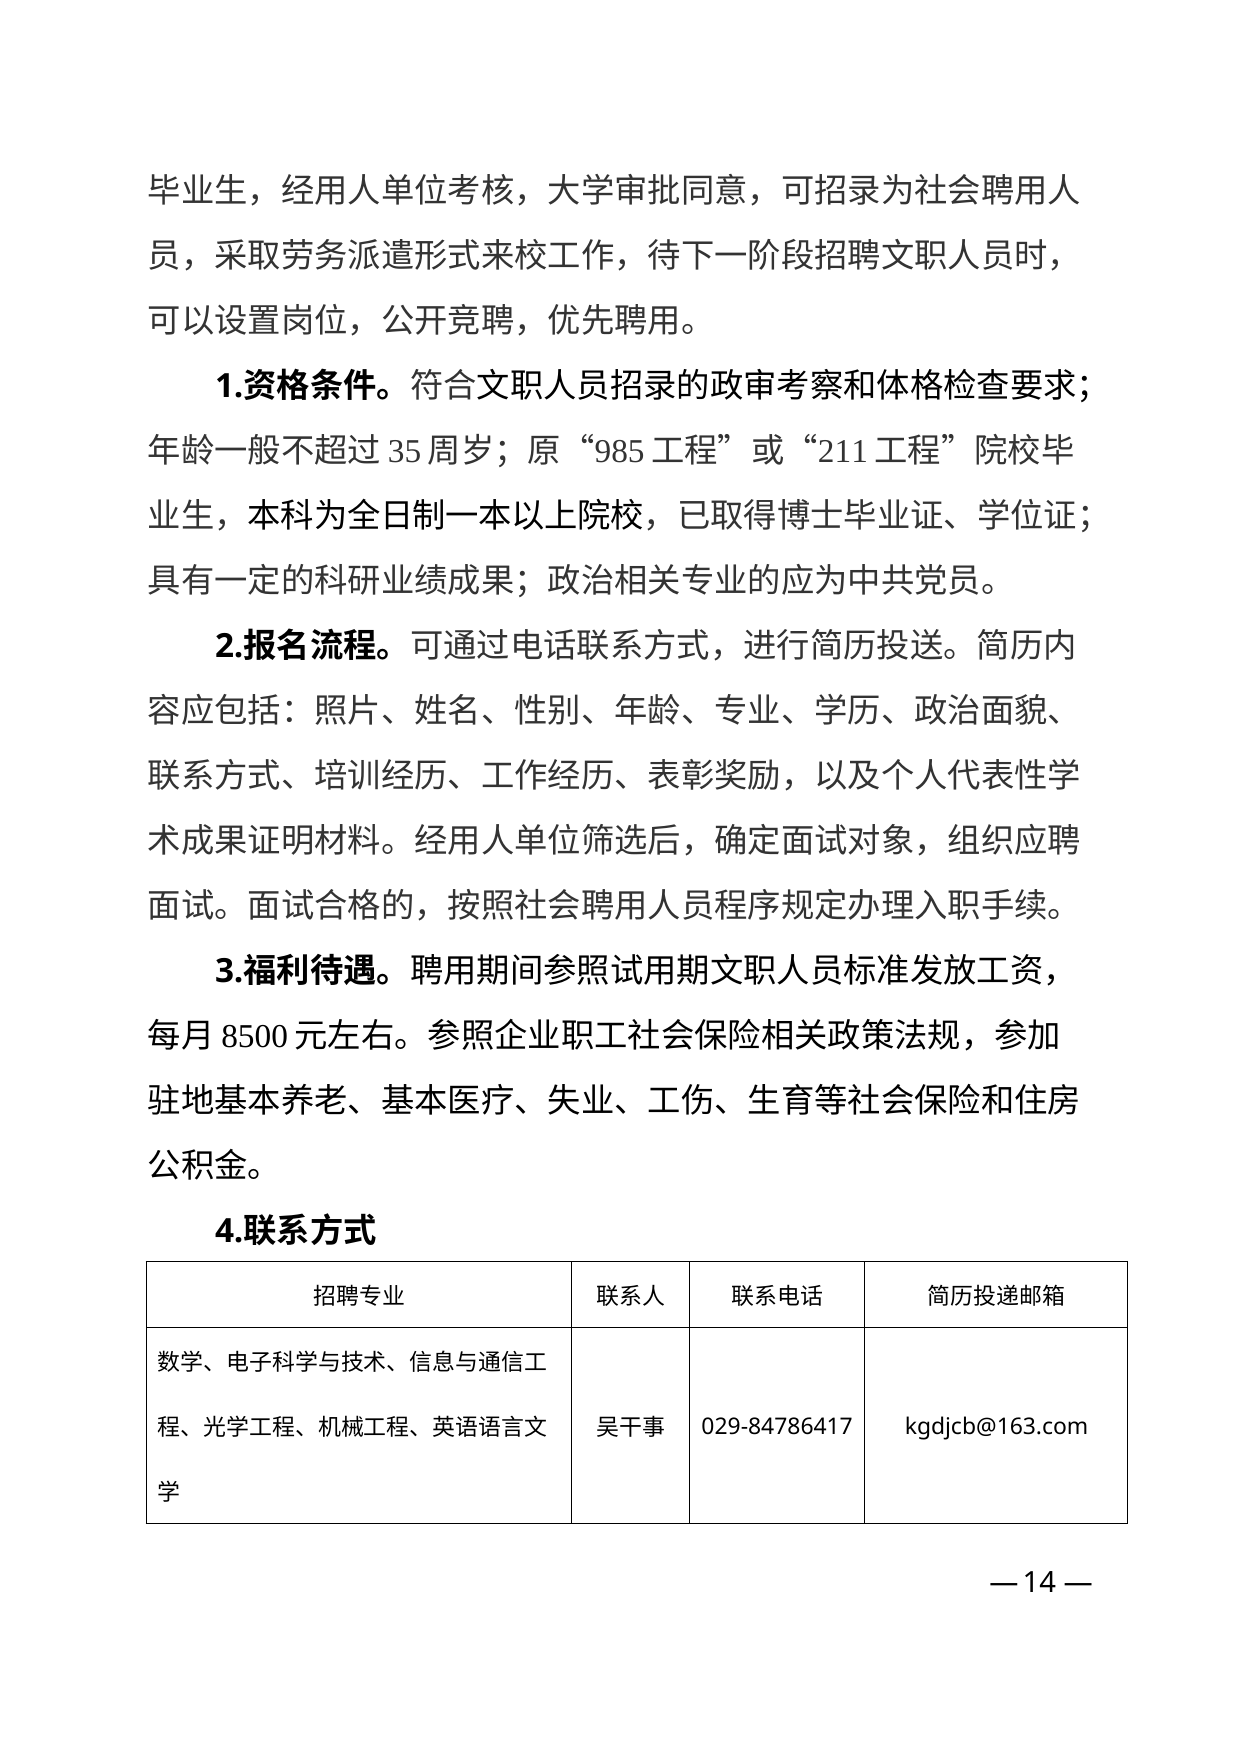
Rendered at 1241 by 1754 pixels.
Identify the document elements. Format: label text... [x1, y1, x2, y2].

text 4.联系方式 [148, 1196, 1092, 1261]
table_header 联系电话 [690, 1262, 864, 1327]
text 3.福利待遇。聘用期间参照试用期文职人员标准发放工资，每月8500元左右。参照企业职工社会保险相关政策法规，参加驻地基本养老、基本医疗、失业、工伤、生育等社会保险和住房公积金。 [148, 936, 1092, 1196]
table_cell 029-84786417 [690, 1328, 864, 1523]
table_header 联系人 [572, 1262, 689, 1327]
text 1.资格条件。符合文职人员招录的政审考察和体格检查要求；年龄一般不超过35周岁；原“985工程”或“211工程”院校毕业生，本科为全日制一本以上院校，已取得博士毕业证、学位证；具有一定的科研业绩成果；政治相关专业的应为中共党员。 [148, 351, 1092, 611]
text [148, 156, 1092, 351]
table_cell 吴干事 [572, 1328, 689, 1523]
table_cell kgdjcb@163.com [865, 1328, 1127, 1523]
text 2.报名流程。可通过电话联系方式，进行简历投送。简历内容应包括：照片、姓名、性别、年龄、专业、学历、政治面貌、联系方式、培训经历、工作经历、表彰奖励，以及个人代表性学术成果证明材料。经用人单位筛选后，确定面试对象，组织应聘面试。面试合格的，按照社会聘用人员程序规定办理入职手续。 [148, 611, 1092, 936]
table_header 招聘专业 [147, 1262, 571, 1327]
table_header 简历投递邮箱 [865, 1262, 1127, 1327]
table_cell 数学、电子科学与技术、信息与通信工程、光学工程、机械工程、英语语言文学 [147, 1328, 571, 1523]
